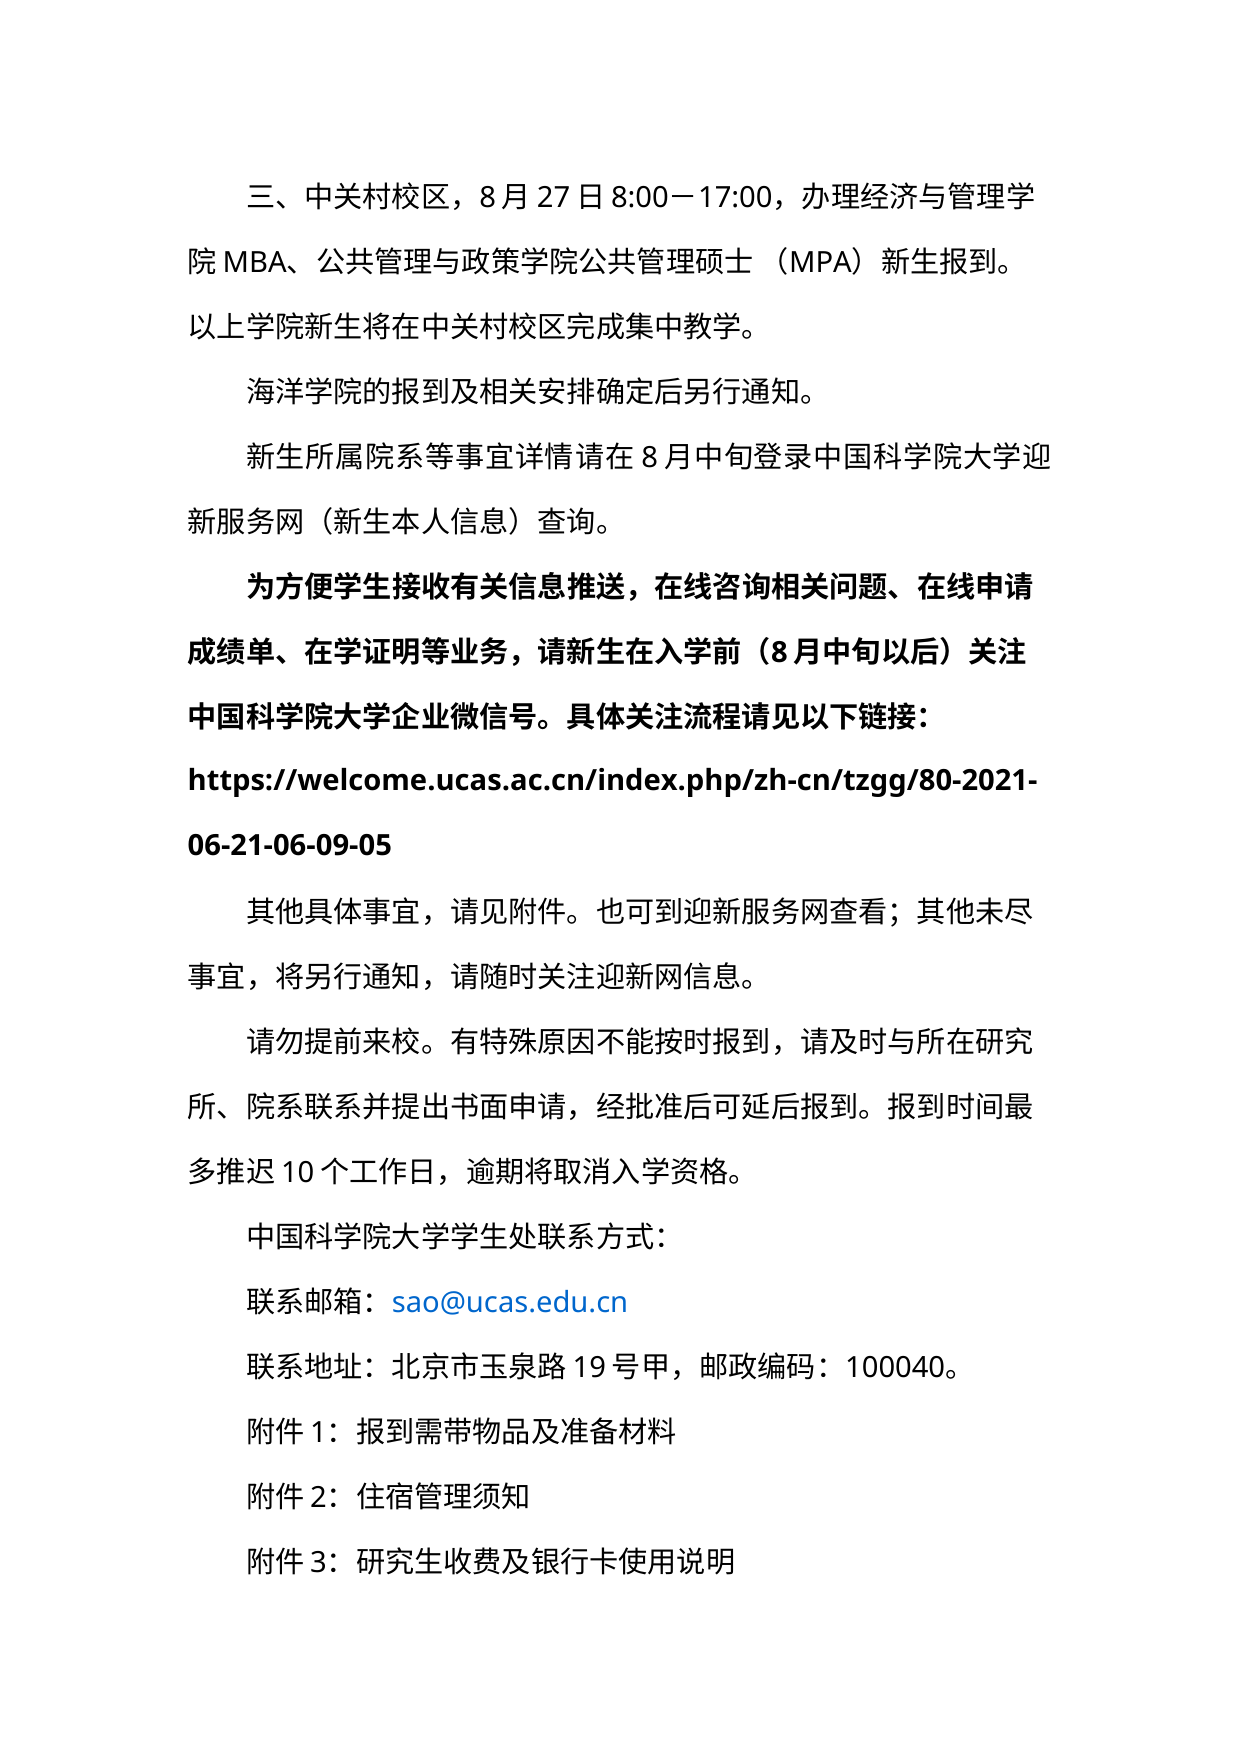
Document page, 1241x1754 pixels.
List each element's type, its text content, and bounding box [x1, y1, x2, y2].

text 新生所属院系等事宜详情请在8月中旬登录中国科学院大学迎新服务网（新生本人信息）查询。 [187, 422, 1053, 552]
text 附件1：报到需带物品及准备材料 [187, 1397, 1053, 1462]
text 其他具体事宜，请见附件。也可到迎新服务网查看；其他未尽事宜，将另行通知，请随时关注迎新网信息。 [187, 877, 1053, 1007]
text 附件3：研究生收费及银行卡使用说明 [187, 1527, 1053, 1592]
text 为方便学生接收有关信息推送，在线咨询相关问题、在线申请成绩单、在学证明等业务，请新生在入学前（8月中旬以后）关注中国科学院大学企业微信号。具体关注流程请见以下链接：https://welcome.ucas.ac.cn/index.php/zh-cn/tzgg/80-2021-06-21-06-09-05 [187, 552, 1053, 877]
text 联系地址：北京市玉泉路19号甲，邮政编码：100040。 [187, 1332, 1053, 1397]
text 联系邮箱：sao@ucas.edu.cn [187, 1267, 1053, 1332]
text 附件2：住宿管理须知 [187, 1462, 1053, 1527]
text 中国科学院大学学生处联系方式： [187, 1202, 1053, 1267]
text 三、中关村校区，8月27日8:00－17:00，办理经济与管理学院MBA、公共管理与政策学院公共管理硕士 （MPA）新生报到。以上学院新生将在中关村校区完成集中教学。 [187, 162, 1053, 357]
text 请勿提前来校。有特殊原因不能按时报到，请及时与所在研究所、院系联系并提出书面申请，经批准后可延后报到。报到时间最多推迟10个工作日，逾期将取消入学资格。 [187, 1007, 1053, 1202]
text 海洋学院的报到及相关安排确定后另行通知。 [187, 357, 1053, 422]
